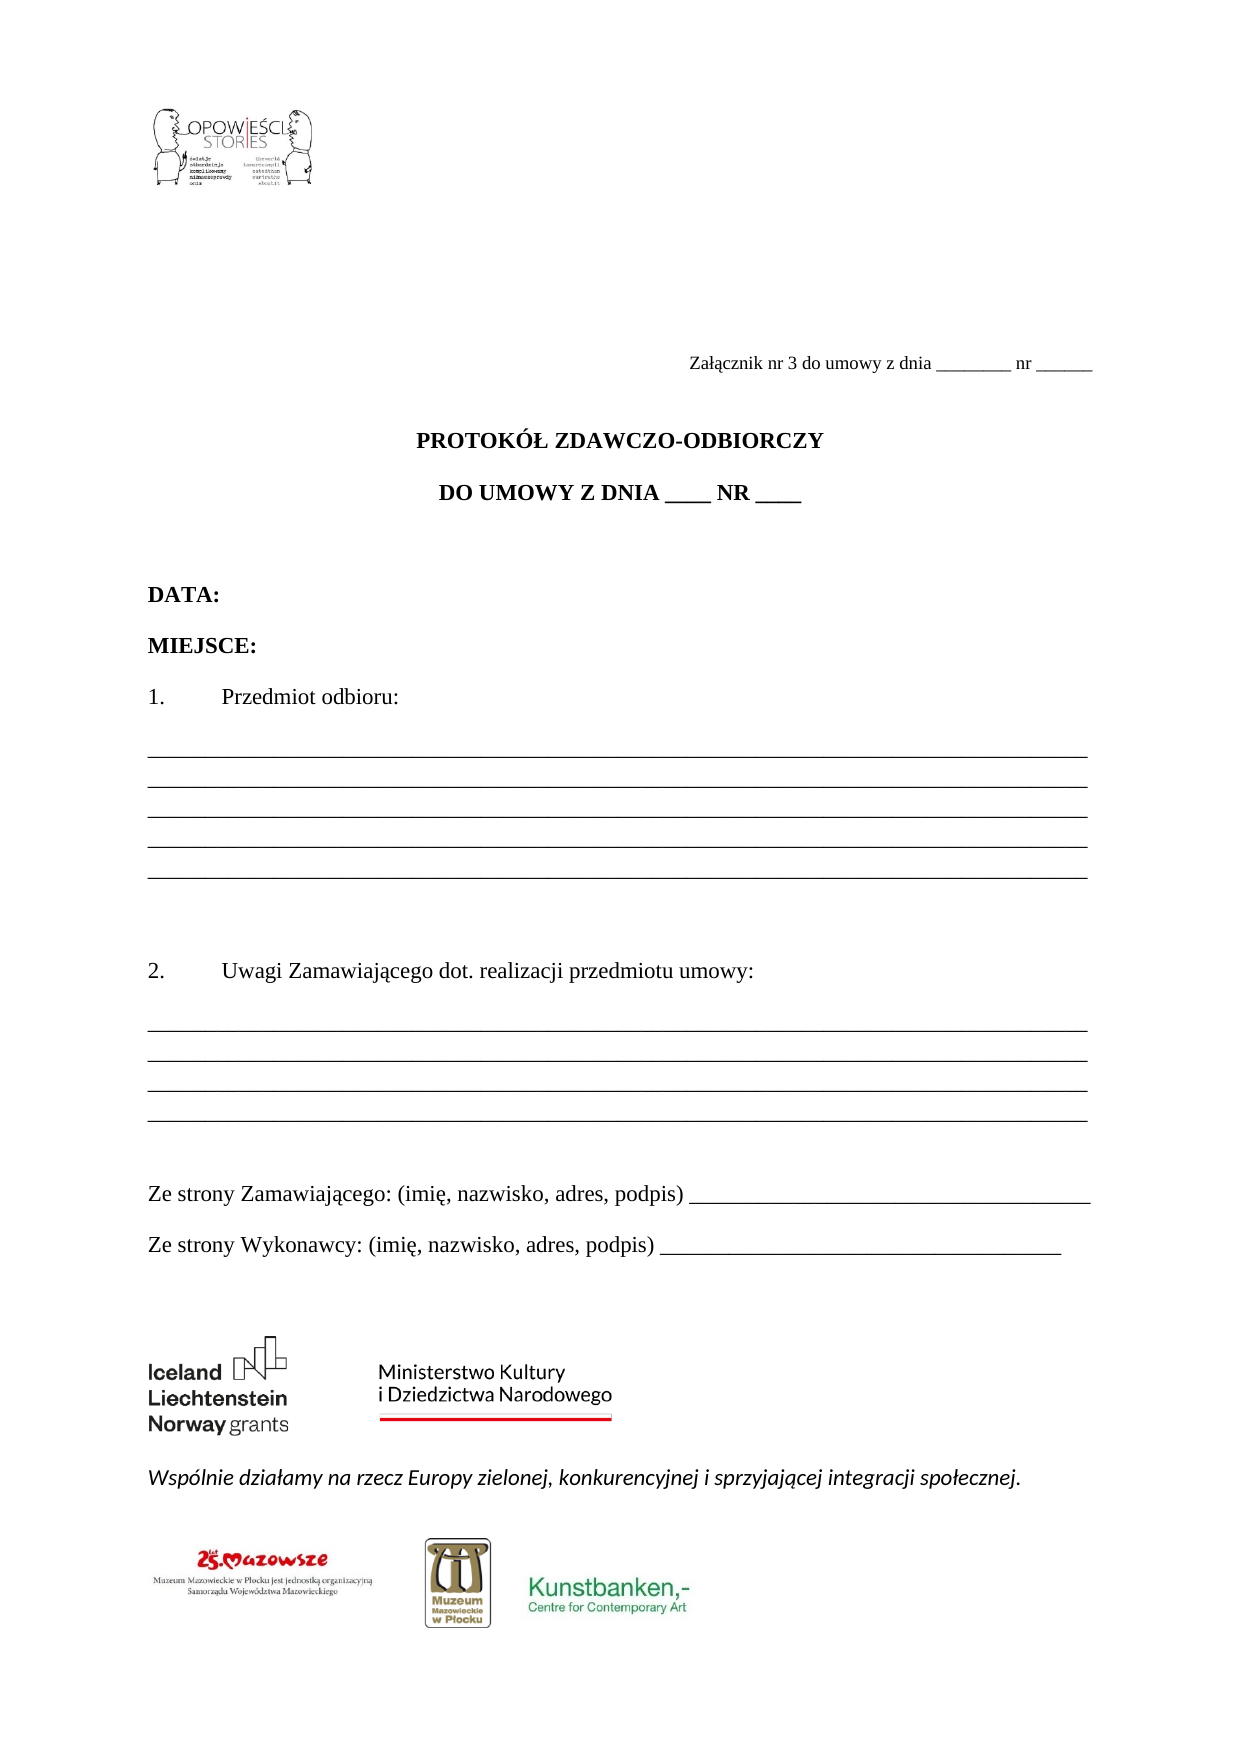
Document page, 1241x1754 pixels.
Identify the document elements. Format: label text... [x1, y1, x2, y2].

text MIEJSCE: [148, 632, 1093, 658]
picture [147, 93, 316, 203]
text 1. Przedmiot odbioru: [148, 683, 1093, 709]
picture [147, 1516, 383, 1628]
picture [365, 1349, 626, 1436]
text Załącznik nr 3 do umowy z dnia ________ nr ______ [148, 352, 1093, 373]
text Ze strony Zamawiającego: (imię, nazwisko, adres, podpis) ___________________________________ [148, 1180, 1093, 1206]
picture [393, 1538, 697, 1628]
text DATA: [148, 581, 1093, 607]
text PROTOKÓŁ ZDAWCZO-ODBIORCZY [148, 428, 1093, 454]
text __________________________________________________________________________________________________________________________________________________________________________________________________________________________________________________________________________________________________________________________________________________________________________________________________________________________ [148, 734, 1093, 881]
text 2. Uwagi Zamawiającego dot. realizacji przedmiotu umowy: [148, 957, 1093, 983]
text Ze strony Wykonawcy: (imię, nazwisko, adres, podpis) ___________________________________ [148, 1231, 1093, 1257]
picture [147, 1336, 289, 1436]
text DO UMOWY Z DNIA ____ NR ____ [148, 479, 1093, 505]
text ________________________________________________________________________________________________________________________________________________________________________________________________________________________________________________________________________________________________________________________________________ [148, 1008, 1093, 1155]
